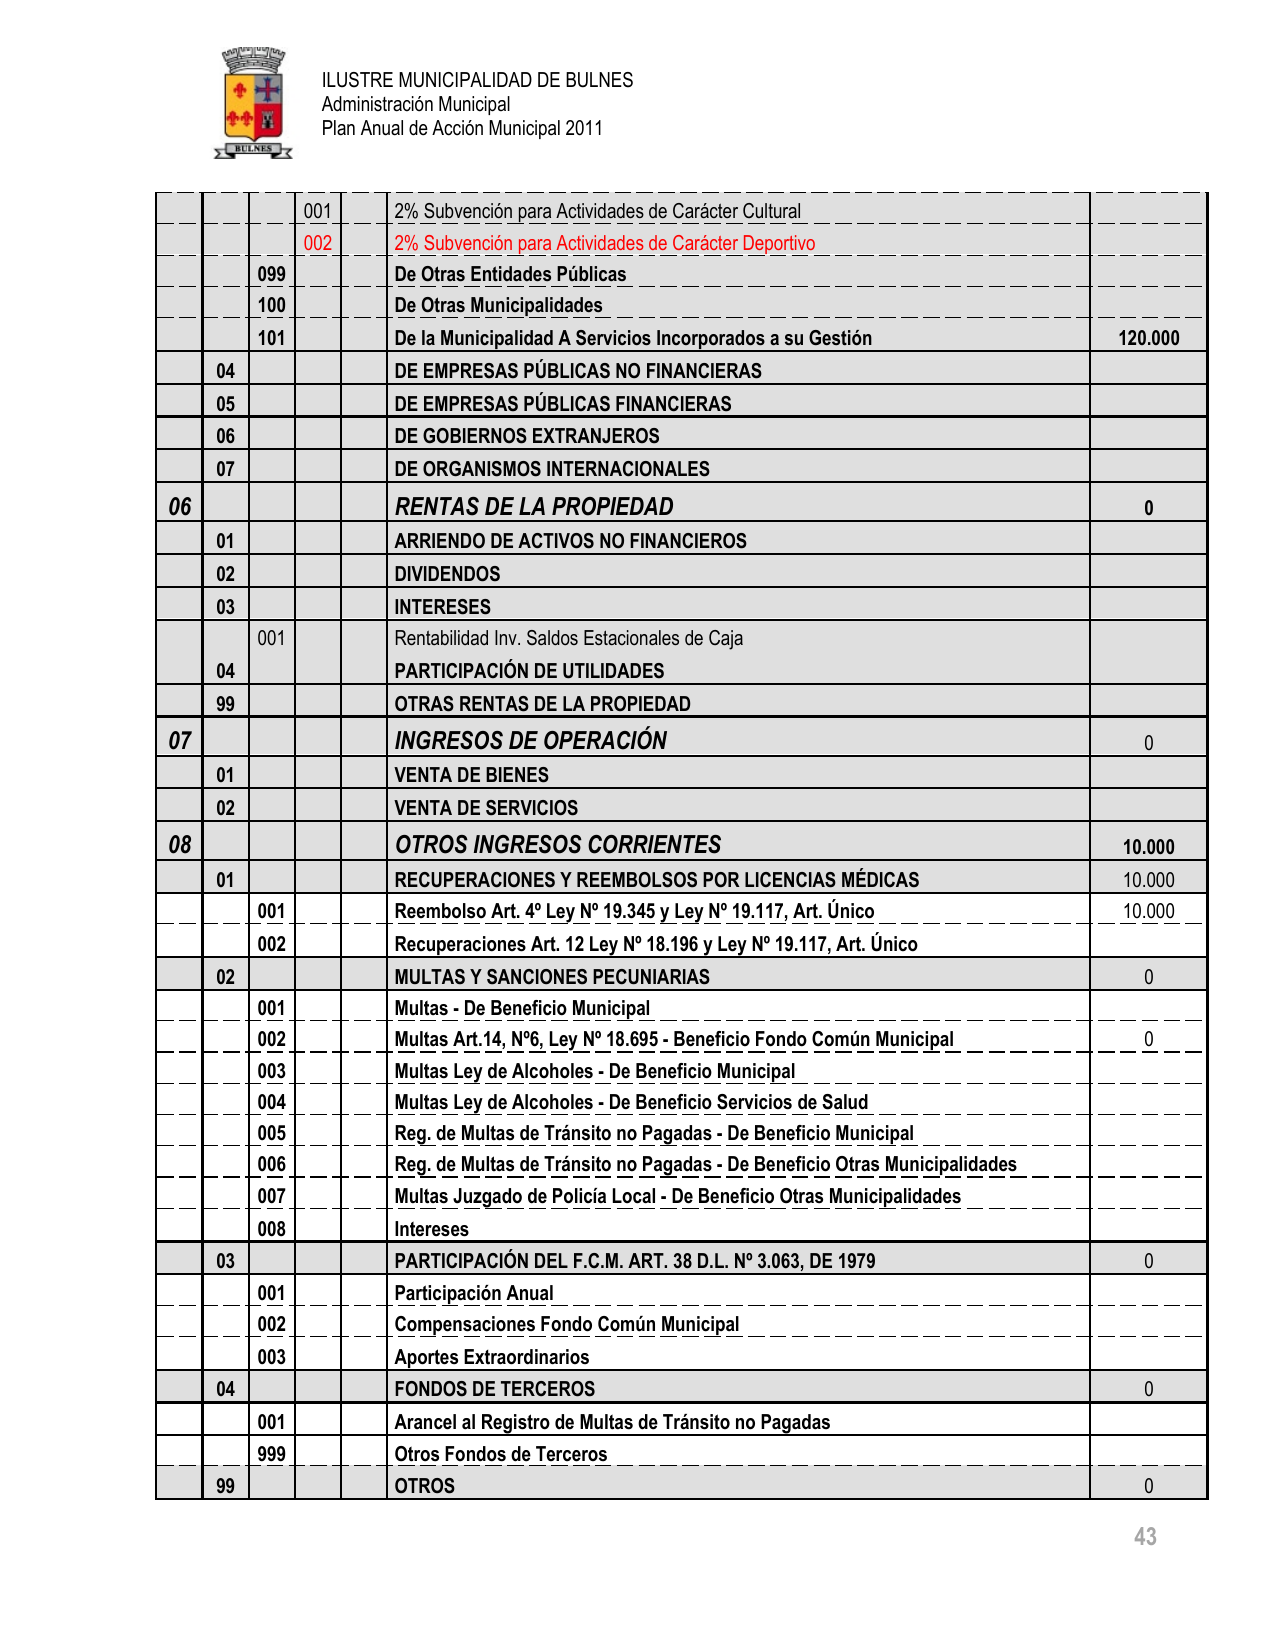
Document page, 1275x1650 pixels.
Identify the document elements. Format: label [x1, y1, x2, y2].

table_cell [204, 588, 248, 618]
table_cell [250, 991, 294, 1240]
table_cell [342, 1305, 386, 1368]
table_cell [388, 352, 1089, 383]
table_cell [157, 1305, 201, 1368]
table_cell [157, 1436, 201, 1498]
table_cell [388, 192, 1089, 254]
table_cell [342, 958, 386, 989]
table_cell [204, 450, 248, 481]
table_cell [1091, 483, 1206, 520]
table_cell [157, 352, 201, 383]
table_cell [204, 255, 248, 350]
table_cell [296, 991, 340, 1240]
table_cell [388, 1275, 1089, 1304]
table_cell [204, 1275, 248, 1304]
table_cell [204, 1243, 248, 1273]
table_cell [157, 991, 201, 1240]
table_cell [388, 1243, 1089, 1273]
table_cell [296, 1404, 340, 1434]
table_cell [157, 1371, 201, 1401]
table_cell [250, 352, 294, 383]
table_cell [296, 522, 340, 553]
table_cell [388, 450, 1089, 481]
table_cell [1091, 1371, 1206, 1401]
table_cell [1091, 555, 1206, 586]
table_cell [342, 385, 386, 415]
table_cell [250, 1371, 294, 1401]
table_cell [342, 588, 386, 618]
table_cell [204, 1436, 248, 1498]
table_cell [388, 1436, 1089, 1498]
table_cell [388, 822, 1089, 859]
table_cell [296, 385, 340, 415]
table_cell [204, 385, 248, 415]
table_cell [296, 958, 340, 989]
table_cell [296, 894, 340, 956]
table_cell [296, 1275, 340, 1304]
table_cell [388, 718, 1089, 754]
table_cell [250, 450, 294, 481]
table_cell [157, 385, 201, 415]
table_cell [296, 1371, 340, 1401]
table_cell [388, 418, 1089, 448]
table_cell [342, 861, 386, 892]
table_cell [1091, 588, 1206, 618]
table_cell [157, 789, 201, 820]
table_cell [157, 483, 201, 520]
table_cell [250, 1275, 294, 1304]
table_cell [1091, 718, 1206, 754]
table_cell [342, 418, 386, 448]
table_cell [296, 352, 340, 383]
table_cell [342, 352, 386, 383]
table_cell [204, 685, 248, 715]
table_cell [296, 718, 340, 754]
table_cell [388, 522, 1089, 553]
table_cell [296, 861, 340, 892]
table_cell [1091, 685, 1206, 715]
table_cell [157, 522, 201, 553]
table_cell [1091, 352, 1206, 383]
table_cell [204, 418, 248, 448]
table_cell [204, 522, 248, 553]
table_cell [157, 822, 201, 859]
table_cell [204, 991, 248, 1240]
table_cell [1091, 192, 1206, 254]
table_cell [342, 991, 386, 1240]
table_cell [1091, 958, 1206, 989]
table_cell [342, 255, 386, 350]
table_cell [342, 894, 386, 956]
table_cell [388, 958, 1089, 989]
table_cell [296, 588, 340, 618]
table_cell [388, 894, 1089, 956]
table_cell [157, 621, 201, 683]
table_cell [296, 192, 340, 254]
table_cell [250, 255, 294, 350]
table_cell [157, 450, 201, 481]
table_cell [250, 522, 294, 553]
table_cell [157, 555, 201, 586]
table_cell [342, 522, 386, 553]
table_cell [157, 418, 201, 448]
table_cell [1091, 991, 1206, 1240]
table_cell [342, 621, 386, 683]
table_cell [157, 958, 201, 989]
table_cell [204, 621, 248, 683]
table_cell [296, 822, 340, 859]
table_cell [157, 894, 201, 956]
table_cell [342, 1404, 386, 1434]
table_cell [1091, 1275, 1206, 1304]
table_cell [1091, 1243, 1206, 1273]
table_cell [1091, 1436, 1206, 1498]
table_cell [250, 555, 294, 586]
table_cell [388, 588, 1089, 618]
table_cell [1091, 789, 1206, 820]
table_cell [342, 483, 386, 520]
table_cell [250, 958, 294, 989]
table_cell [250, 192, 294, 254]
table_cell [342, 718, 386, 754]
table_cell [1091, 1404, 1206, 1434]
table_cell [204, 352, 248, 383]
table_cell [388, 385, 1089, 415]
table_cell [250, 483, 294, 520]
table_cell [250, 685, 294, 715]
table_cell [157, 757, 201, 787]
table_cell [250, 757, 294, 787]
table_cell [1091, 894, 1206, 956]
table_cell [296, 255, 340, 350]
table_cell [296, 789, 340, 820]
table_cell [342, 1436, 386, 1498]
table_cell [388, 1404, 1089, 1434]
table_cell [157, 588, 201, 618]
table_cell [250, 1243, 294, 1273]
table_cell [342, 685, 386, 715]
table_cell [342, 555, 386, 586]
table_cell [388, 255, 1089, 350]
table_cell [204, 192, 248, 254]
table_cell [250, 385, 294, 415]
picture [200, 47, 314, 159]
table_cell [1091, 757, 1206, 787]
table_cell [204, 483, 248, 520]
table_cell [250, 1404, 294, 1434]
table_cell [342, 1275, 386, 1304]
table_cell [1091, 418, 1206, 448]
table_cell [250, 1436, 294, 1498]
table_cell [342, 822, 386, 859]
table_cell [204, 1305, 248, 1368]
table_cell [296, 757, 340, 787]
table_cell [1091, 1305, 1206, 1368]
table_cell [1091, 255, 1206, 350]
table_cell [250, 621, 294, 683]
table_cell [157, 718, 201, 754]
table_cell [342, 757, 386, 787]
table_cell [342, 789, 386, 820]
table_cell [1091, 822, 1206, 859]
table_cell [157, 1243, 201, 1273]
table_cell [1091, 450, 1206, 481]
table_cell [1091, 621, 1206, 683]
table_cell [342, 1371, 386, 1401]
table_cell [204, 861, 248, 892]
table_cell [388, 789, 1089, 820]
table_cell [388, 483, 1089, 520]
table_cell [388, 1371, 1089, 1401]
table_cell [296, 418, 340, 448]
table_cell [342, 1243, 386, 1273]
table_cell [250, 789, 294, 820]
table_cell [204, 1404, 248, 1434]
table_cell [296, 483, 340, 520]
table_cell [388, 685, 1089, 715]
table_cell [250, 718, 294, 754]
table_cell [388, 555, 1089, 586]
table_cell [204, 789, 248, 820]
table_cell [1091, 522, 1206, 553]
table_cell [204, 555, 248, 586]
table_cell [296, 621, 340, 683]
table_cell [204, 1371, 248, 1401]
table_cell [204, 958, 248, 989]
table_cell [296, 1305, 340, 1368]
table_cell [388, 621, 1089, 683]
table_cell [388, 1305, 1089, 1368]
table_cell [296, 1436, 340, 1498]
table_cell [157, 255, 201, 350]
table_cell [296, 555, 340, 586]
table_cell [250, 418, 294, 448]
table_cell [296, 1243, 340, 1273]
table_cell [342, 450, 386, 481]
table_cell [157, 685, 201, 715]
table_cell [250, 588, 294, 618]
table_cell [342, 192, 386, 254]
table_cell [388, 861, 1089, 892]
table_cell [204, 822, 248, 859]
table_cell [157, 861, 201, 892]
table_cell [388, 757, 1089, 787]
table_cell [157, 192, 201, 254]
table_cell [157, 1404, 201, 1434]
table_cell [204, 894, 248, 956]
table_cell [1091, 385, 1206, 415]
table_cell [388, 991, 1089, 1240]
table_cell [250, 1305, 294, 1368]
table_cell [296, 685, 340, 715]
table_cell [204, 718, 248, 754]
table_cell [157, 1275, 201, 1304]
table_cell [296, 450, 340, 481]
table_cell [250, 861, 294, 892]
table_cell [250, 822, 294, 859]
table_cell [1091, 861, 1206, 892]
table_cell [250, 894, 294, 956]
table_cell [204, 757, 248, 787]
